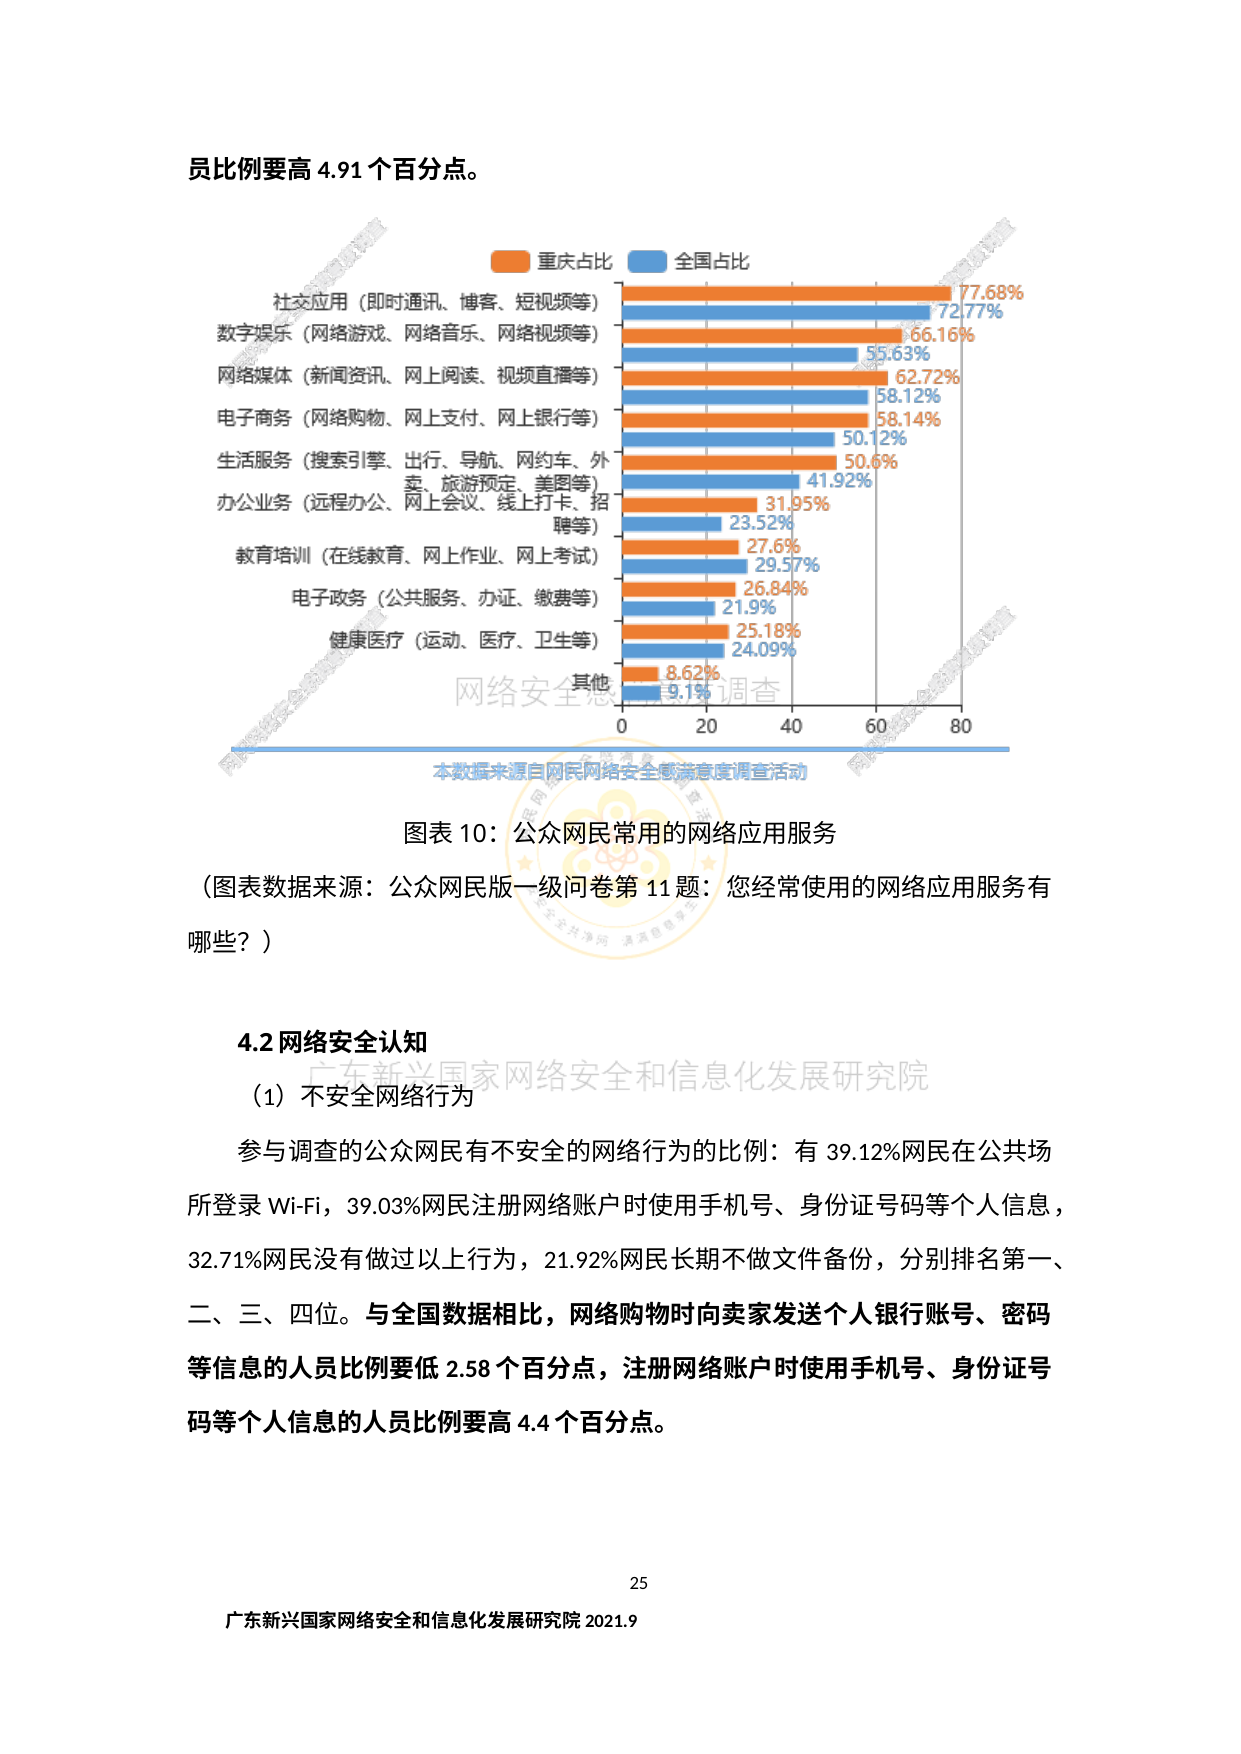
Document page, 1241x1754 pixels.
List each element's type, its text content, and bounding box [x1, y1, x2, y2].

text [187, 150, 1053, 186]
text （图表数据来源：公众网民版一级问卷第11题：您经常使用的网络应用服务有哪些？） [187, 868, 1053, 958]
picture [202, 204, 1039, 799]
text （1）不安全网络行为 [187, 1077, 1053, 1113]
subtitle 4.2网络安全认知 [187, 1022, 1053, 1058]
text 参与调查的公众网民有不安全的网络行为的比例：有39.12%网民在公共场所登录Wi-Fi，39.03%网民注册网络账户时使用手机号、身份证号码等个人信息，32.71%网民没有做过以上行为，21.92%网民长期不做文件备份，分别排名第一、二、三、四位。与全国数据相比，网络购物时向卖家发送个人银行账号、密码等信息的人员比例要低2.58个百分点，注册网络账户时使用手机号、身份证号码等个人信息的人员比例要高4.4个百分点。 [187, 1131, 1053, 1439]
text 图表10：公众网民常用的网络应用服务 [187, 813, 1053, 849]
